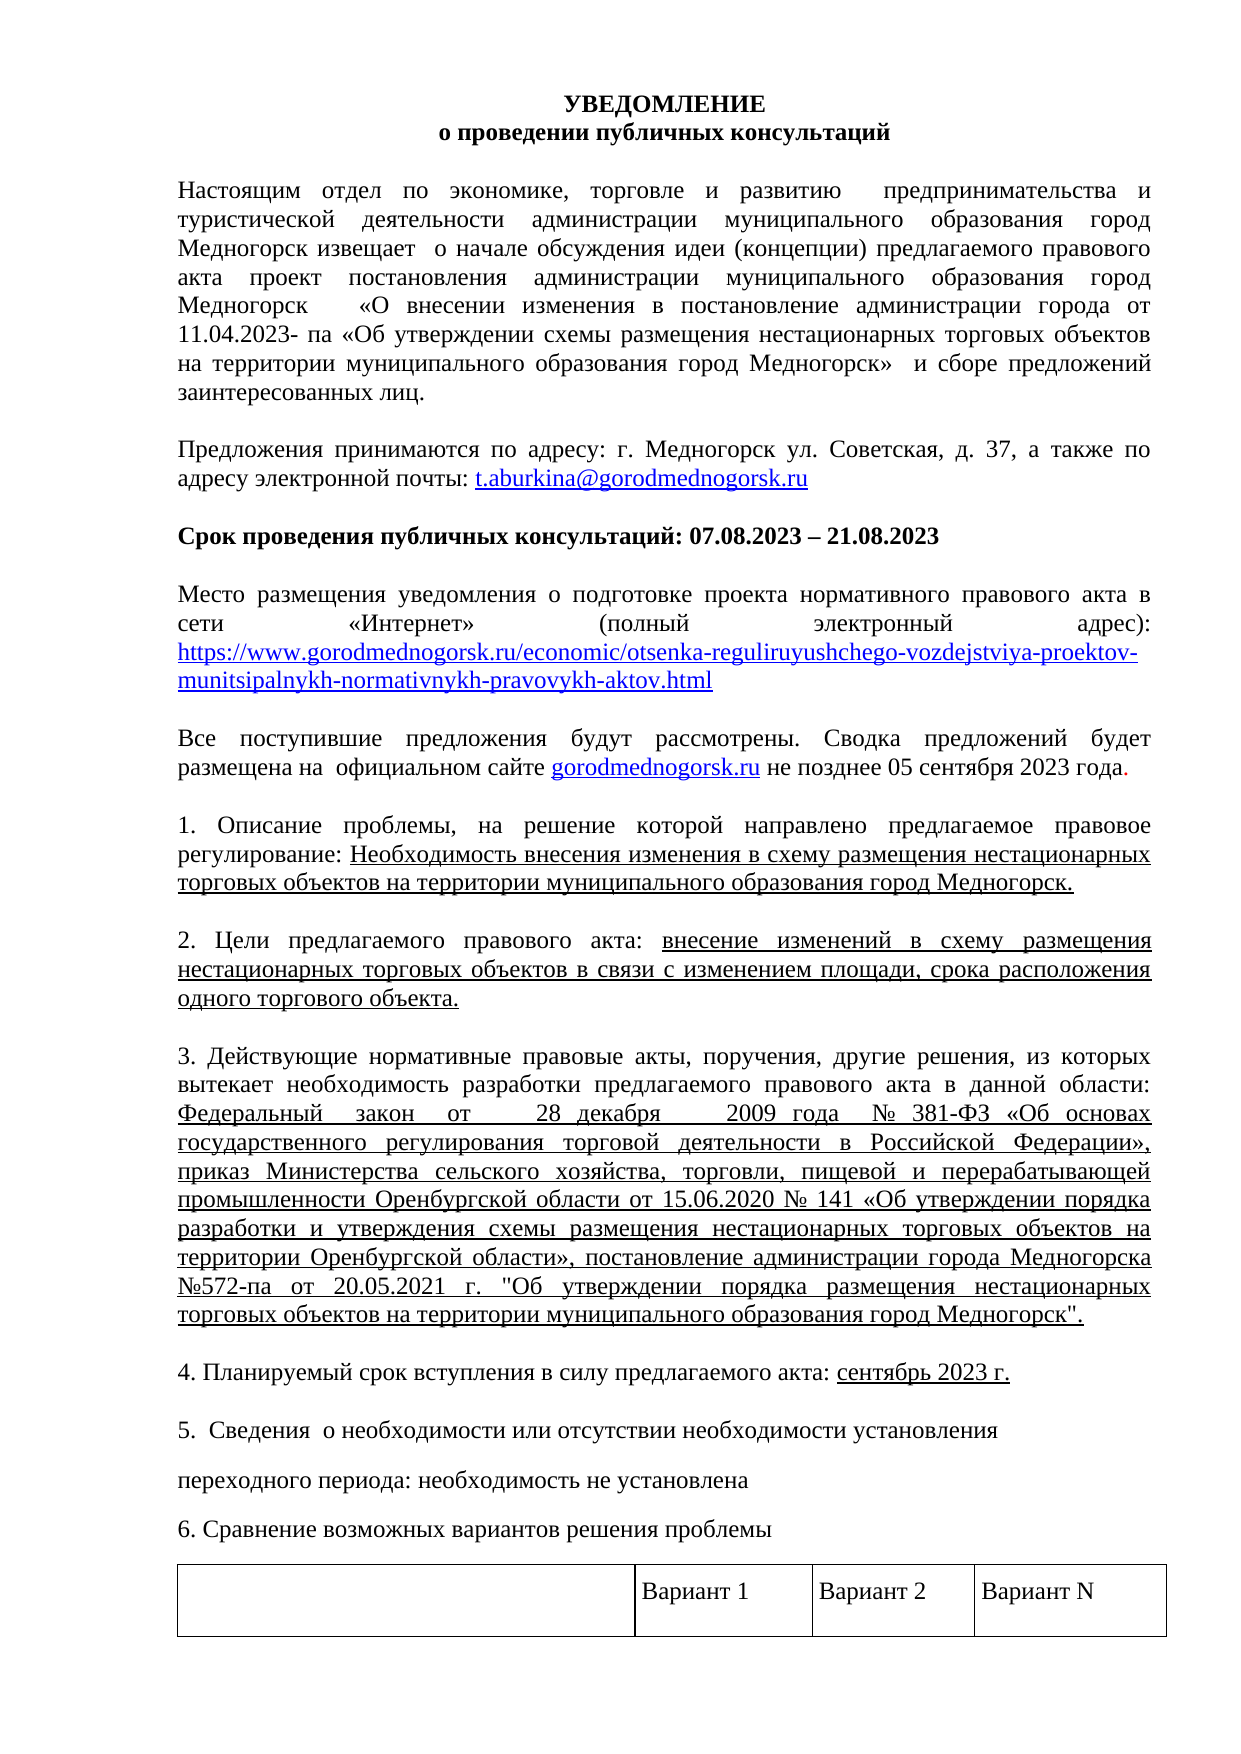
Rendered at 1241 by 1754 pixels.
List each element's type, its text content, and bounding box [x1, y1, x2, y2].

table_header Вариант 2 [813, 1565, 974, 1636]
text 5. Сведения о необходимости или отсутствии необходимости установления [177, 1415, 1152, 1444]
text 2. Цели предлагаемого правового акта: внесение изменений в схему размещения нестационарных торговых объектов в связи с изменением площади, срока расположения одного торгового объекта. [177, 980, 1152, 1012]
text 3. Действующие нормативные правовые акты, поручения, другие решения, из которых вытекает необходимость разработки предлагаемого правового акта в данной области: Федеральный закон от 28 декабря 2009 года № 381-ФЗ «Об основах государственного регулирования торговой деятельности в Российской Федерации», приказ Министерства сельского хозяйства, торговли, пищевой и перерабатывающей промышленности Оренбургской области от 15.06.2020 № 141 «Об утверждении порядка разработки и утверждения схемы размещения нестационарных торговых объектов на территории Оренбургской области», постановление администрации города Медногорска №572-па от 20.05.2021 г. "Об утверждении порядка размещения нестационарных торговых объектов на территории муниципального образования город Медногорск". [177, 1268, 1152, 1328]
text 3. Действующие нормативные правовые акты, поручения, другие решения, из которых вытекает необходимость разработки предлагаемого правового акта в данной области: Федеральный закон от 28 декабря 2009 года № 381-ФЗ «Об основах государственного регулирования торговой деятельности в Российской Федерации», приказ Министерства сельского хозяйства, торговли, пищевой и перерабатывающей промышленности Оренбургской области от 15.06.2020 № 141 «Об утверждении порядка разработки и утверждения схемы размещения нестационарных торговых объектов на территории Оренбургской области», постановление администрации города Медногорска №572-па от 20.05.2021 г. "Об утверждении порядка размещения нестационарных торговых объектов на территории муниципального образования город Медногорск". [177, 1041, 1152, 1123]
table_header [178, 1565, 634, 1636]
table_header Вариант N [975, 1565, 1166, 1636]
text Все поступившие предложения будут рассмотрены. Сводка предложений будет размещена на официальном сайте gorodmednogorsk.ru не позднее 05 сентября 2023 года. [177, 723, 1152, 781]
text 6. Сравнение возможных вариантов решения проблемы [177, 1514, 1152, 1543]
table_header Вариант 1 [636, 1565, 812, 1636]
text УВЕДОМЛЕНИЕ о проведении публичных консультаций [177, 89, 1152, 146]
text 3. Действующие нормативные правовые акты, поручения, другие решения, из которых вытекает необходимость разработки предлагаемого правового акта в данной области: Федеральный закон от 28 декабря 2009 года № 381-ФЗ «Об основах государственного регулирования торговой деятельности в Российской Федерации», приказ Министерства сельского хозяйства, торговли, пищевой и перерабатывающей промышленности Оренбургской области от 15.06.2020 № 141 «Об утверждении порядка разработки и утверждения схемы размещения нестационарных торговых объектов на территории Оренбургской области», постановление администрации города Медногорска №572-па от 20.05.2021 г. "Об утверждении порядка размещения нестационарных торговых объектов на территории муниципального образования город Медногорск". [177, 1124, 1152, 1267]
text Предложения принимаются по адресу: г. Медногорск ул. Советская, д. 37, а также по адресу электронной почты: t.aburkina@gorodmednogorsk.ru [177, 434, 1152, 492]
text переходного периода: необходимость не установлена [177, 1465, 1152, 1494]
text 2. Цели предлагаемого правового акта: внесение изменений в схему размещения нестационарных торговых объектов в связи с изменением площади, срока расположения одного торгового объекта. [177, 925, 1152, 979]
text Срок проведения публичных консультаций: 07.08.2023 – 21.08.2023 [177, 521, 1152, 550]
text Место размещения уведомления о подготовке проекта нормативного правового акта в сети «Интернет» (полный электронный адрес): https://www.gorodmednogorsk.ru/economic/otsenka-reguliruyushchego-vozdejstviya-proektov-munitsipalnykh-normativnykh-pravovykh-aktov.html [177, 579, 1152, 694]
text 1. Описание проблемы, на решение которой направлено предлагаемое правовое регулирование: Необходимость внесения изменения в схему размещения нестационарных торговых объектов на территории муниципального образования город Медногорск. [177, 810, 1152, 896]
text Настоящим отдел по экономике, торговле и развитию предпринимательства и туристической деятельности администрации муниципального образования город Медногорск извещает о начале обсуждения идеи (концепции) предлагаемого правового акта проект постановления администрации муниципального образования город Медногорск «О внесении изменения в постановление администрации города от 11.04.2023- па «Об утверждении схемы размещения нестационарных торговых объектов на территории муниципального образования город Медногорск» и сборе предложений заинтересованных лиц. [177, 175, 1152, 405]
text 4. Планируемый срок вступления в силу предлагаемого акта: сентябрь 2023 г. [177, 1357, 1152, 1386]
